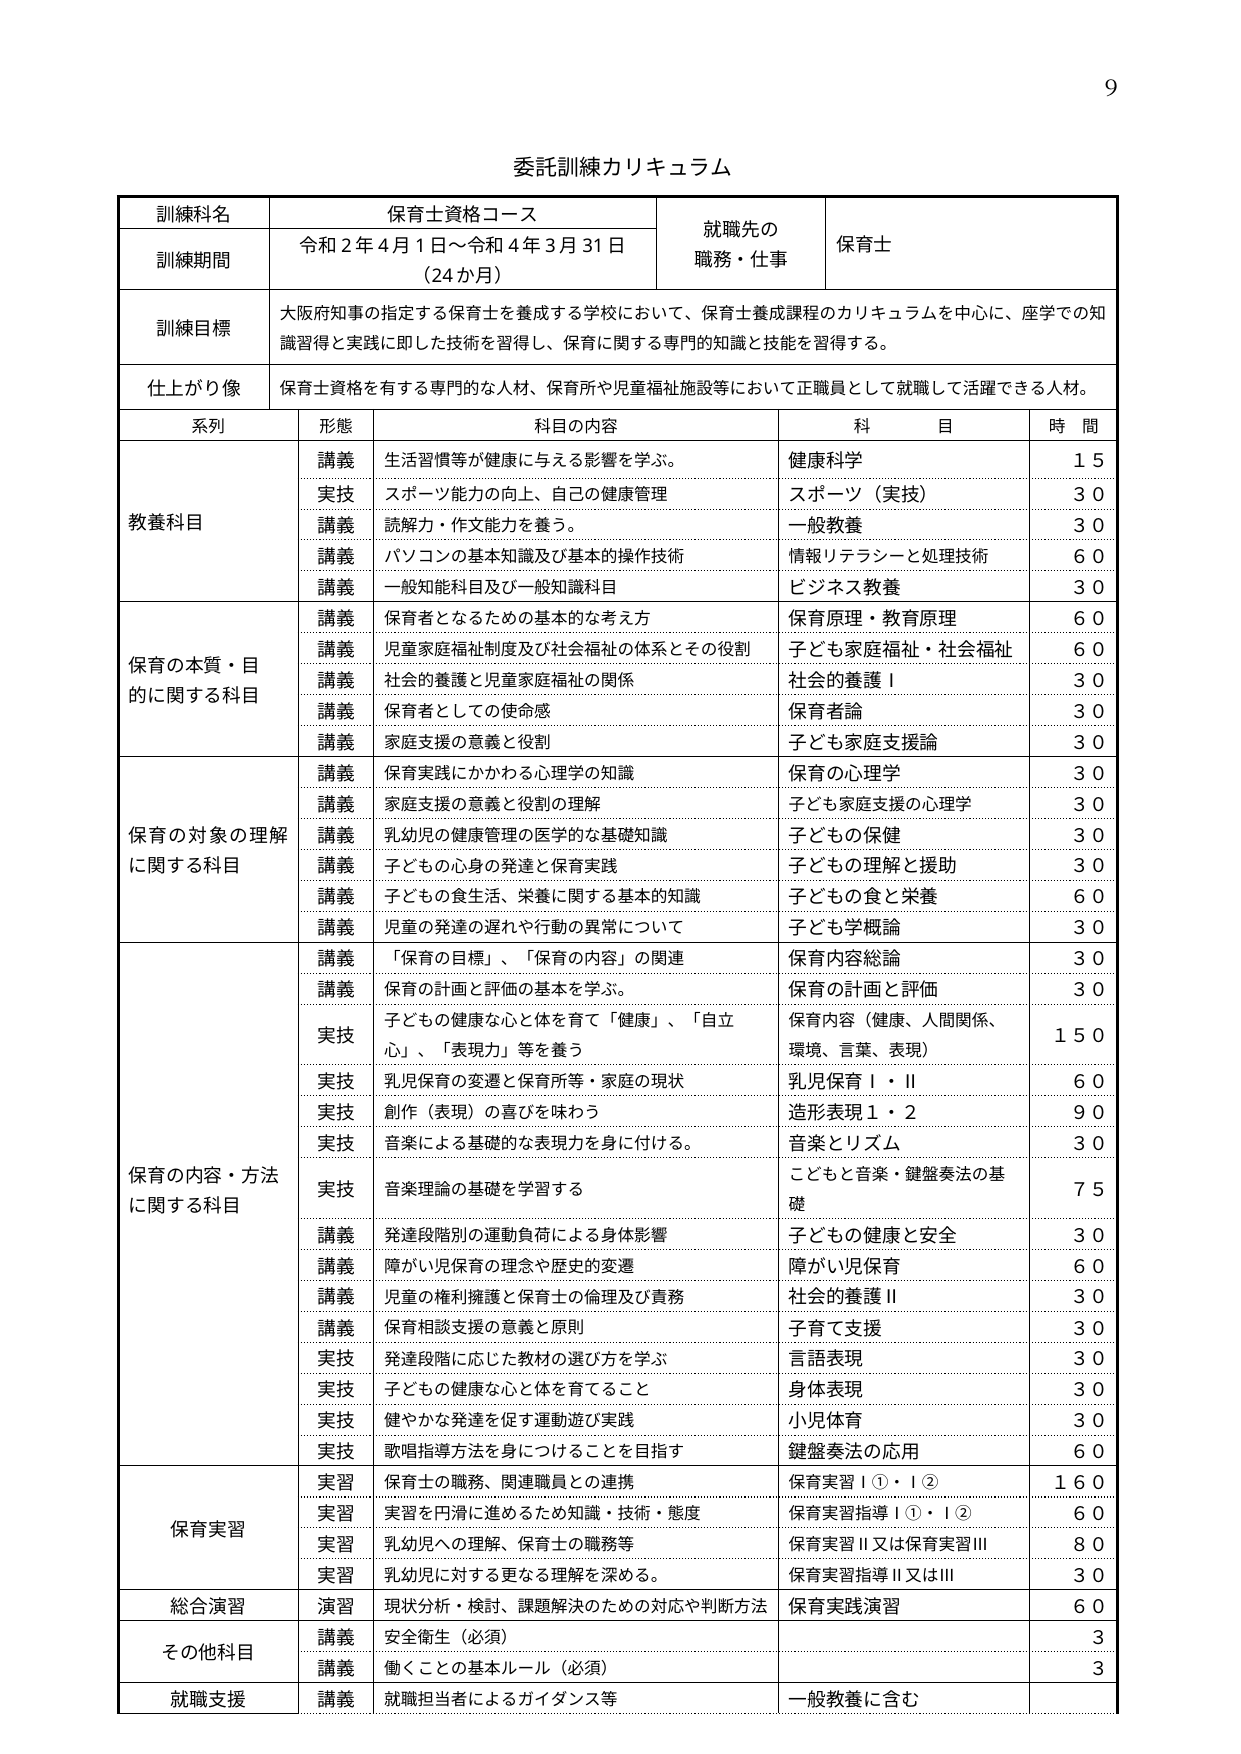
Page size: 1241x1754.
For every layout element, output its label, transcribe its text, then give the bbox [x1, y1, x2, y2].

table_cell 保育の対象の理解に関する科目 [120, 757, 298, 942]
table_cell 家庭支援の意義と役割 [374, 725, 778, 756]
table_cell 就職担当者によるガイダンス等 [374, 1683, 778, 1713]
table_cell ３０ [1030, 570, 1116, 601]
table_cell スポーツ（実技） [779, 478, 1029, 508]
table_cell 児童の権利擁護と保育士の倫理及び責務 [374, 1280, 778, 1311]
table_header 訓練科名 [120, 198, 269, 228]
table_cell 保育原理・教育原理 [779, 602, 1029, 632]
table_cell 生活習慣等が健康に与える影響を学ぶ。 [374, 441, 778, 477]
table_cell 講義 [299, 880, 373, 911]
table_cell ３０ [1030, 478, 1116, 508]
table_cell ６０ [1030, 1590, 1116, 1620]
table_cell 実技 [299, 1157, 373, 1218]
table_cell 実技 [299, 1373, 373, 1403]
table_cell 「保育の目標」、「保育の内容」の関連 [374, 943, 778, 972]
table_cell 障がい児保育の理念や歴史的変遷 [374, 1249, 778, 1280]
table_cell スポーツ能力の向上、自己の健康管理 [374, 478, 778, 508]
table_cell 講義 [299, 570, 373, 601]
table_cell 講義 [299, 943, 373, 972]
table_cell ６０ [1030, 1435, 1116, 1465]
table_cell 子ども家庭福祉・社会福祉 [779, 632, 1029, 663]
table_cell 鍵盤奏法の応用 [779, 1435, 1029, 1465]
table_cell ビジネス教養 [779, 570, 1029, 601]
table_cell 保育実習Ⅱ又は保育実習Ⅲ [779, 1527, 1029, 1558]
table_cell 総合演習 [120, 1590, 298, 1620]
table_cell 講義 [299, 602, 373, 632]
table_cell 子どもの心身の発達と保育実践 [374, 849, 778, 880]
table_cell [1030, 1683, 1116, 1713]
table_cell 保育の計画と評価 [779, 973, 1029, 1003]
table_cell 言語表現 [779, 1342, 1029, 1373]
table_cell 講義 [299, 1280, 373, 1311]
table_cell 音楽による基礎的な表現力を身に付ける。 [374, 1126, 778, 1157]
table_cell ３０ [1030, 849, 1116, 880]
table_cell こどもと音楽・鍵盤奏法の基礎 [779, 1157, 1029, 1218]
table_cell ３０ [1030, 694, 1116, 725]
table_cell 保育者論 [779, 694, 1029, 725]
table_cell １５ [1030, 441, 1116, 477]
table_cell ３０ [1030, 1218, 1116, 1249]
table_cell 実技 [299, 1004, 373, 1064]
table_cell 保育の計画と評価の基本を学ぶ。 [374, 973, 778, 1003]
table_cell [779, 1621, 1029, 1651]
table_cell 一般知能科目及び一般知識科目 [374, 570, 778, 601]
table_cell 情報リテラシーと処理技術 [779, 539, 1029, 570]
table_cell 演習 [299, 1590, 373, 1620]
table_cell 講義 [299, 911, 373, 942]
table_cell 乳幼児への理解、保育士の職務等 [374, 1527, 778, 1558]
table_cell 保育実践演習 [779, 1590, 1029, 1620]
table_cell 読解力・作文能力を養う。 [374, 509, 778, 539]
table_cell 科目の内容 [374, 410, 778, 440]
table_cell 形態 [299, 410, 373, 440]
table_cell ６０ [1030, 1496, 1116, 1527]
table_cell パソコンの基本知識及び基本的操作技術 [374, 539, 778, 570]
table_cell 造形表現１・２ [779, 1095, 1029, 1126]
table_cell ３０ [1030, 818, 1116, 849]
table_cell ３０ [1030, 757, 1116, 787]
table_cell 実技 [299, 1404, 373, 1434]
table_cell 子ども家庭支援の心理学 [779, 787, 1029, 818]
table_cell 保育実習 [120, 1466, 298, 1589]
table_header 就職先の 職務・仕事 [657, 198, 825, 289]
table_cell 働くことの基本ルール（必須） [374, 1651, 778, 1682]
table_cell ３０ [1030, 787, 1116, 818]
table_cell 時 間 [1030, 410, 1116, 440]
table_cell 発達段階別の運動負荷による身体影響 [374, 1218, 778, 1249]
table_cell 一般教養に含む [779, 1683, 1029, 1713]
table_cell 講義 [299, 1651, 373, 1682]
table_cell 講義 [299, 1621, 373, 1651]
table_cell 講義 [299, 787, 373, 818]
table_cell 保育内容総論 [779, 943, 1029, 972]
table_header 保育士資格コース [270, 198, 656, 228]
table_cell 講義 [299, 1683, 373, 1713]
table_cell 保育相談支援の意義と原則 [374, 1311, 778, 1342]
table_cell 社会的養護と児童家庭福祉の関係 [374, 663, 778, 694]
table_cell 実習 [299, 1466, 373, 1496]
table_cell その他科目 [120, 1621, 298, 1682]
table_cell 保育士資格を有する専門的な人材、保育所や児童福祉施設等において正職員として就職して活躍できる人材。 [270, 365, 1116, 409]
table_cell 科 目 [779, 410, 1029, 440]
table_cell 子ども学概論 [779, 911, 1029, 942]
table_cell ６０ [1030, 880, 1116, 911]
table_cell 保育者としての使命感 [374, 694, 778, 725]
table_cell 講義 [299, 441, 373, 477]
table_cell ３０ [1030, 509, 1116, 539]
table_cell 子どもの保健 [779, 818, 1029, 849]
table_header 保育士 [826, 198, 1116, 289]
table_cell 発達段階に応じた教材の選び方を学ぶ [374, 1342, 778, 1373]
table_cell ３０ [1030, 911, 1116, 942]
table_cell １６０ [1030, 1466, 1116, 1496]
table_cell ３０ [1030, 663, 1116, 694]
table_cell 実習を円滑に進めるため知識・技術・態度 [374, 1496, 778, 1527]
table_cell 社会的養護Ⅰ [779, 663, 1029, 694]
table_cell ３０ [1030, 973, 1116, 1003]
table_cell 講義 [299, 509, 373, 539]
table_cell 子どもの健康と安全 [779, 1218, 1029, 1249]
table_cell 系列 [120, 410, 298, 440]
table_cell ６０ [1030, 1249, 1116, 1280]
table_cell ６０ [1030, 632, 1116, 663]
table_cell 実技 [299, 1095, 373, 1126]
text 委託訓練カリキュラム [118, 135, 1122, 195]
table_cell 子育て支援 [779, 1311, 1029, 1342]
table_cell ８０ [1030, 1527, 1116, 1558]
table_cell 児童の発達の遅れや行動の異常について [374, 911, 778, 942]
table_cell 訓練目標 [120, 290, 269, 364]
table_cell 講義 [299, 539, 373, 570]
table_cell 実習 [299, 1527, 373, 1558]
table_cell ６０ [1030, 539, 1116, 570]
table_cell 安全衛生（必須） [374, 1621, 778, 1651]
table_cell 講義 [299, 725, 373, 756]
table_cell 障がい児保育 [779, 1249, 1029, 1280]
table_cell ３０ [1030, 1342, 1116, 1373]
table_cell 講義 [299, 1249, 373, 1280]
table_cell 乳幼児の健康管理の医学的な基礎知識 [374, 818, 778, 849]
table_cell 講義 [299, 973, 373, 1003]
table_cell 実技 [299, 1435, 373, 1465]
table_cell ３０ [1030, 1280, 1116, 1311]
table_cell ３０ [1030, 1373, 1116, 1403]
table_cell 家庭支援の意義と役割の理解 [374, 787, 778, 818]
table_cell 児童家庭福祉制度及び社会福祉の体系とその役割 [374, 632, 778, 663]
table_cell 実習 [299, 1496, 373, 1527]
table_cell 音楽理論の基礎を学習する [374, 1157, 778, 1218]
table_cell ６０ [1030, 602, 1116, 632]
table_cell ３０ [1030, 1311, 1116, 1342]
table_cell 実技 [299, 478, 373, 508]
table_cell 身体表現 [779, 1373, 1029, 1403]
table_cell ３ [1030, 1621, 1116, 1651]
table_cell 講義 [299, 632, 373, 663]
table_cell 子どもの健康な心と体を育て「健康」、「自立心」、「表現力」等を養う [374, 1004, 778, 1064]
table_cell 健康科学 [779, 441, 1029, 477]
table_cell 講義 [299, 1311, 373, 1342]
table_cell 健やかな発達を促す運動遊び実践 [374, 1404, 778, 1434]
table_cell ３０ [1030, 943, 1116, 972]
table_cell 実技 [299, 1342, 373, 1373]
table_cell 実技 [299, 1064, 373, 1095]
table_cell 保育実習Ⅰ①・Ⅰ② [779, 1466, 1029, 1496]
table_cell 大阪府知事の指定する保育士を養成する学校において、保育士養成課程のカリキュラムを中心に、座学での知識習得と実践に即した技術を習得し、保育に関する専門的知識と技能を習得する。 [270, 290, 1116, 364]
table_cell 令和2年4月1日～令和4年3月31日（24か月） [270, 229, 656, 289]
table_cell ３０ [1030, 725, 1116, 756]
table_cell 保育の心理学 [779, 757, 1029, 787]
table_cell 保育実践にかかわる心理学の知識 [374, 757, 778, 787]
table_cell 就職支援 [120, 1683, 298, 1713]
table_cell 創作（表現）の喜びを味わう [374, 1095, 778, 1126]
table_cell 訓練期間 [120, 229, 269, 289]
table_cell ３０ [1030, 1558, 1116, 1589]
table_cell ３ [1030, 1651, 1116, 1682]
table_cell 保育者となるための基本的な考え方 [374, 602, 778, 632]
table_cell 小児体育 [779, 1404, 1029, 1434]
table_cell ３０ [1030, 1404, 1116, 1434]
table_cell 乳幼児に対する更なる理解を深める。 [374, 1558, 778, 1589]
table_cell 保育実習指導Ⅱ又はⅢ [779, 1558, 1029, 1589]
table_cell 保育の内容・方法に関する科目 [120, 943, 298, 1465]
table_cell 歌唱指導方法を身につけることを目指す [374, 1435, 778, 1465]
table_cell 講義 [299, 663, 373, 694]
table_cell 保育の本質・目的に関する科目 [120, 602, 298, 756]
table_cell 一般教養 [779, 509, 1029, 539]
table_cell 音楽とリズム [779, 1126, 1029, 1157]
table_cell 実習 [299, 1558, 373, 1589]
table_cell 保育内容（健康、人間関係、環境、言葉、表現） [779, 1004, 1029, 1064]
table_cell 講義 [299, 694, 373, 725]
table_cell ７５ [1030, 1157, 1116, 1218]
table_cell 現状分析・検討、課題解決のための対応や判断方法 [374, 1590, 778, 1620]
table_cell 子どもの健康な心と体を育てること [374, 1373, 778, 1403]
table_cell ６０ [1030, 1064, 1116, 1095]
table_cell 子ども家庭支援論 [779, 725, 1029, 756]
table_cell 講義 [299, 849, 373, 880]
table_cell 仕上がり像 [120, 365, 269, 409]
table_cell 子どもの理解と援助 [779, 849, 1029, 880]
table_cell 実技 [299, 1126, 373, 1157]
table_cell 講義 [299, 1218, 373, 1249]
table_cell ３０ [1030, 1126, 1116, 1157]
table_cell 講義 [299, 757, 373, 787]
table_cell 講義 [299, 818, 373, 849]
table_cell 保育士の職務、関連職員との連携 [374, 1466, 778, 1496]
table_cell ９０ [1030, 1095, 1116, 1126]
table_cell 子どもの食と栄養 [779, 880, 1029, 911]
table_cell 教養科目 [120, 441, 298, 601]
table_cell 乳児保育の変遷と保育所等・家庭の現状 [374, 1064, 778, 1095]
table_cell 保育実習指導Ⅰ①・Ⅰ② [779, 1496, 1029, 1527]
table_cell 乳児保育Ⅰ・Ⅱ [779, 1064, 1029, 1095]
table_cell 子どもの食生活、栄養に関する基本的知識 [374, 880, 778, 911]
table_cell [779, 1651, 1029, 1682]
table_cell １５０ [1030, 1004, 1116, 1064]
table_cell 社会的養護Ⅱ [779, 1280, 1029, 1311]
